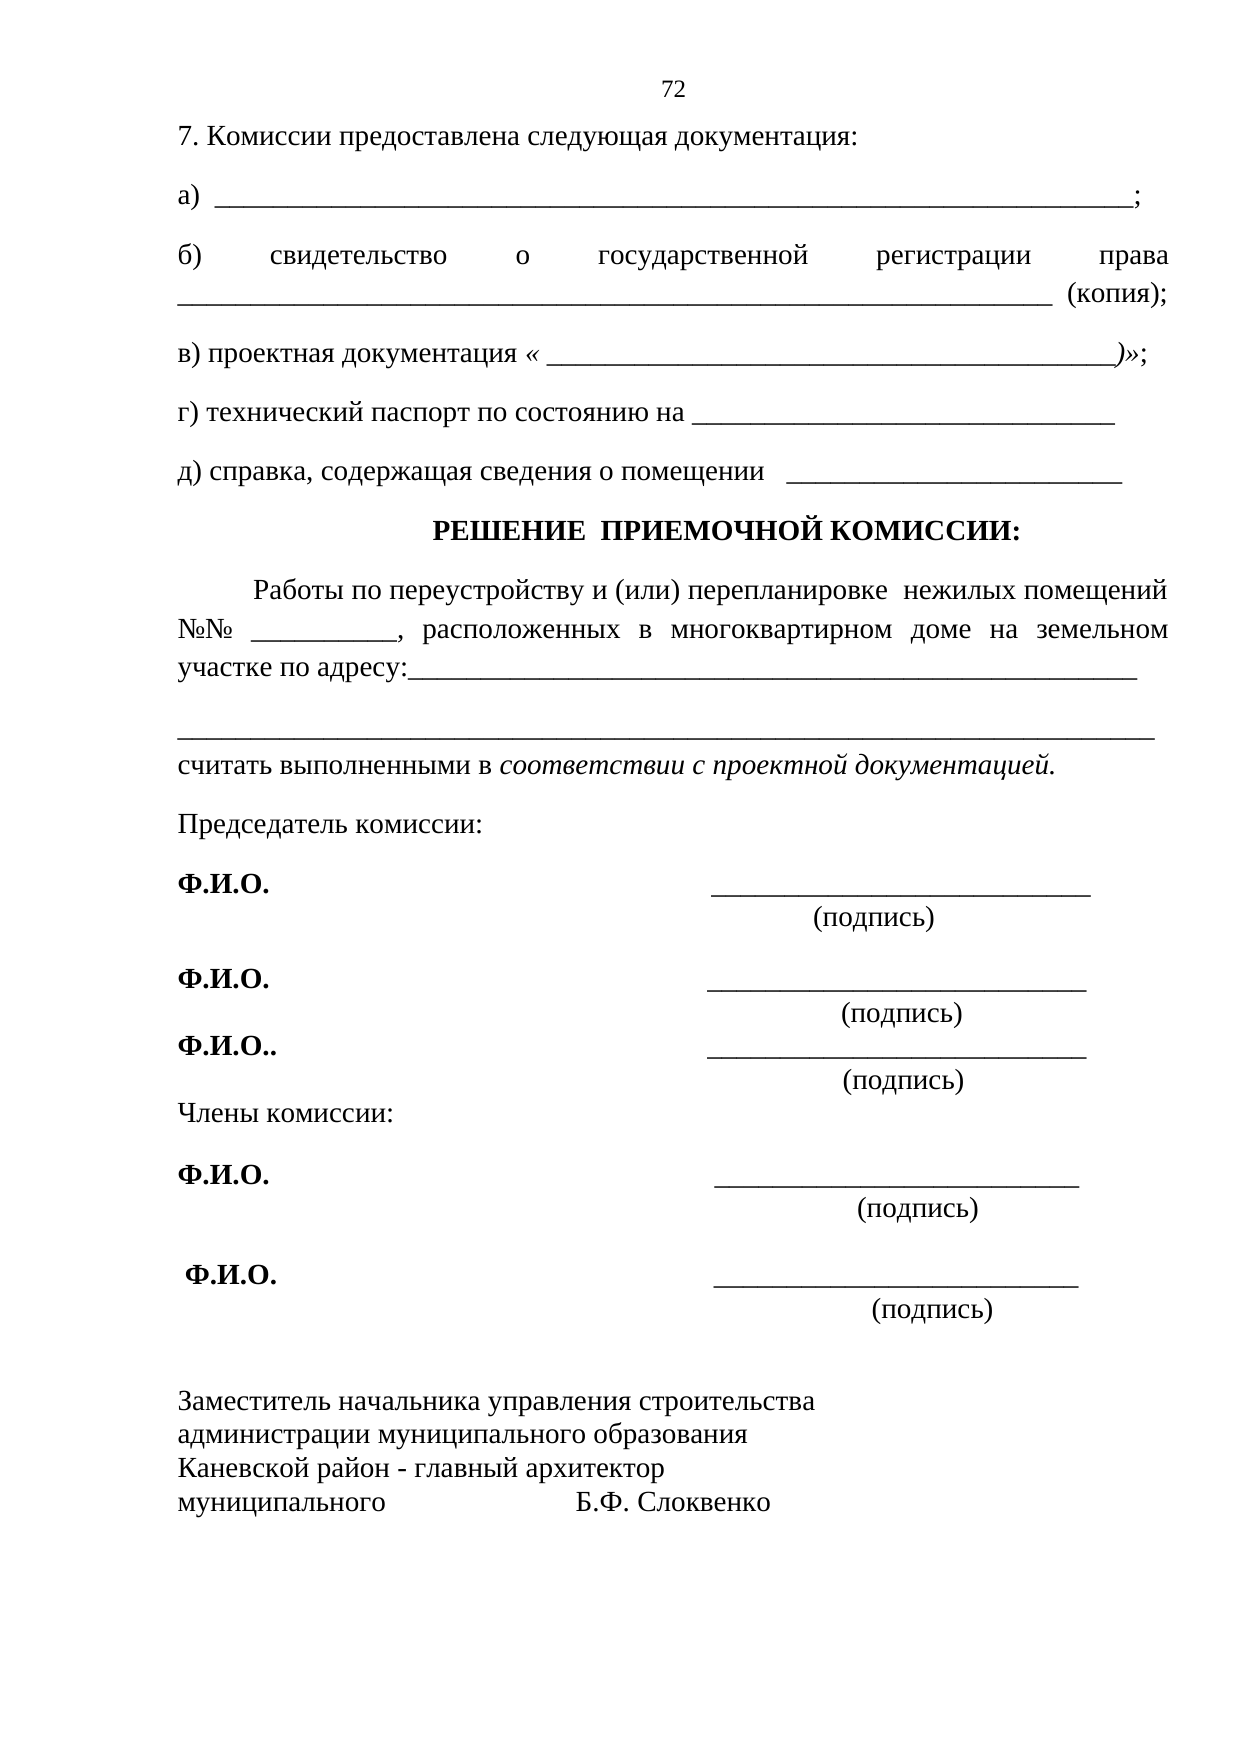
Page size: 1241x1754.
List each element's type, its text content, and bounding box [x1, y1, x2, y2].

text (подпись) [177, 1291, 1169, 1324]
text Работы по переустройству и (или) перепланировке нежилых помещений №№ __________, расположенных в многоквартирном доме на земельном участке по адресу:__________________________________________________ [177, 572, 1169, 683]
text Члены комиссии: [177, 1095, 1169, 1129]
text 7. Комиссии предоставлена следующая документация: [177, 118, 1169, 152]
text в) проектная документация « _______________________________________)»; [177, 335, 1169, 368]
text Ф.И.О. __________________________ [177, 961, 1169, 995]
text д) справка, содержащая сведения о помещении _______________________ [177, 453, 1169, 487]
text Каневской район - главный архитектор [177, 1450, 1169, 1484]
text Ф.И.О. __________________________ [177, 866, 1169, 899]
text г) технический паспорт по состоянию на _____________________________ [177, 394, 1169, 428]
text Ф.И.О. _________________________ [177, 1157, 1169, 1190]
text муниципального Б.Ф. Слоквенко [177, 1484, 1169, 1517]
text б) свидетельство о государственной регистрации права ____________________________________________________________ (копия); [177, 237, 1169, 309]
text РЕШЕНИЕ ПРИЕМОЧНОЙ КОМИССИИ: [177, 513, 1169, 546]
text администрации муниципального образования [177, 1417, 1169, 1450]
text (подпись) [177, 899, 1169, 933]
text (подпись) [177, 1062, 1169, 1095]
text (подпись) [177, 995, 1169, 1028]
text Ф.И.О.. __________________________ [177, 1028, 1169, 1062]
text ___________________________________________________________________ считать выполненными в соответствии с проектной документацией. [177, 709, 1169, 781]
text Ф.И.О. _________________________ [177, 1257, 1169, 1291]
text Председатель комиссии: [177, 807, 1169, 840]
text а) _______________________________________________________________; [177, 177, 1169, 211]
text Заместитель начальника управления строительства [177, 1383, 1169, 1417]
text (подпись) [177, 1190, 1169, 1224]
